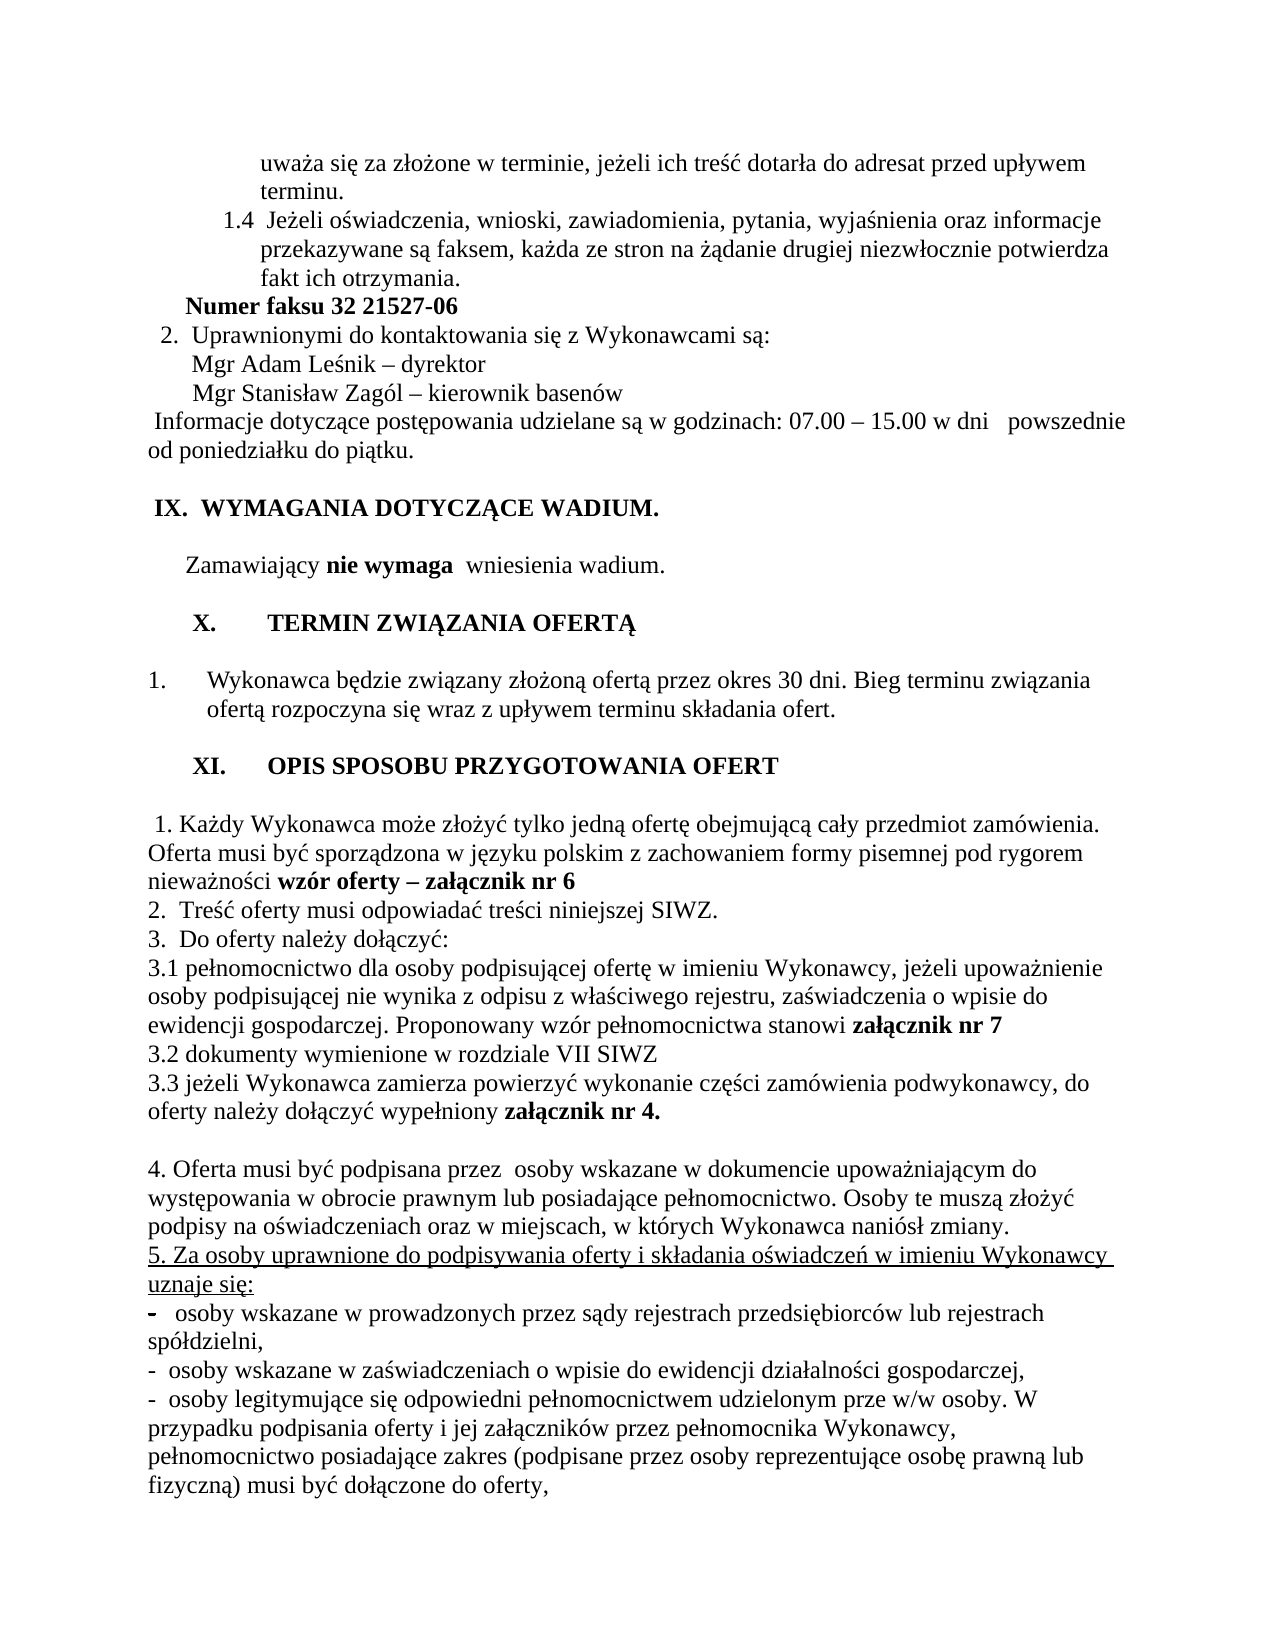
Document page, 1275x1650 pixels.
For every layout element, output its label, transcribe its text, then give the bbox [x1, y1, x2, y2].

text 4. Oferta musi być podpisana przez osoby wskazane w dokumencie upoważniającym do występowania w obrocie prawnym lub posiadające pełnomocnictwo. Osoby te muszą złożyć podpisy na oświadczeniach oraz w miejscach, w których Wykonawca naniósł zmiany. [148, 1154, 1127, 1240]
list Jeżeli oświadczenia, wnioski, zawiadomienia, pytania, wyjaśnienia oraz informacje przekazywane są faksem, każda ze stron na żądanie drugiej niezwłocznie potwierdza fakt ich otrzymania. [223, 205, 1127, 291]
list TERMIN ZWIĄZANIA OFERTĄ [192, 608, 1127, 636]
text - osoby legitymujące się odpowiedni pełnomocnictwem udzielonym prze w/w osoby. W przypadku podpisania oferty i jej załączników przez pełnomocnika Wykonawcy, pełnomocnictwo posiadające zakres (podpisane przez osoby reprezentujące osobę prawną lub fizyczną) musi być dołączone do oferty, [148, 1384, 1127, 1499]
text 2. Uprawnionymi do kontaktowania się z Wykonawcami są: [148, 320, 1127, 349]
text Informacje dotyczące postępowania udzielane są w godzinach: 07.00 – 15.00 w dni powszednie od poniedziałku do piątku. [148, 406, 1127, 464]
text Zamawiający nie wymaga wniesienia wadium. [185, 550, 1127, 579]
text IX. WYMAGANIA DOTYCZĄCE WADIUM. [148, 493, 1127, 521]
text 3.3 jeżeli Wykonawca zamierza powierzyć wykonanie części zamówienia podwykonawcy, do oferty należy dołączyć wypełniony załącznik nr 4. [148, 1068, 1127, 1125]
text Mgr Stanisław Zagól – kierownik basenów [192, 378, 1127, 406]
text 1. Każdy Wykonawca może złożyć tylko jedną ofertę obejmującą cały przedmiot zamówienia. Oferta musi być sporządzona w języku polskim z zachowaniem formy pisemnej pod rygorem nieważności wzór oferty – załącznik nr 6 [148, 809, 1127, 895]
text Numer faksu 32 21527-06 [185, 291, 1127, 320]
text 3.1 pełnomocnictwo dla osoby podpisującej ofertę w imieniu Wykonawcy, jeżeli upoważnienie osoby podpisującej nie wynika z odpisu z właściwego rejestru, zaświadczenia o wpisie do ewidencji gospodarczej. Proponowany wzór pełnomocnictwa stanowi załącznik nr 7 [148, 953, 1127, 1039]
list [223, 148, 1127, 205]
list OPIS SPOSOBU PRZYGOTOWANIA OFERT [192, 751, 1127, 780]
text 2. Treść oferty musi odpowiadać treści niniejszej SIWZ. [148, 895, 1127, 924]
text 5. Za osoby uprawnione do podpisywania oferty i składania oświadczeń w imieniu Wykonawcy uznaje się: [148, 1240, 1127, 1298]
list Wykonawca będzie związany złożoną ofertą przez okres 30 dni. Bieg terminu związania ofertą rozpoczyna się wraz z upływem terminu składania ofert. [148, 665, 1127, 723]
text - osoby wskazane w zaświadczeniach o wpisie do ewidencji działalności gospodarczej, [148, 1355, 1127, 1384]
text 3. Do oferty należy dołączyć: [148, 924, 1127, 953]
text - osoby wskazane w prowadzonych przez sądy rejestrach przedsiębiorców lub rejestrach spółdzielni, [148, 1298, 1127, 1355]
text 3.2 dokumenty wymienione w rozdziale VII SIWZ [148, 1039, 1127, 1068]
text Mgr Adam Leśnik – dyrektor [148, 349, 1127, 378]
